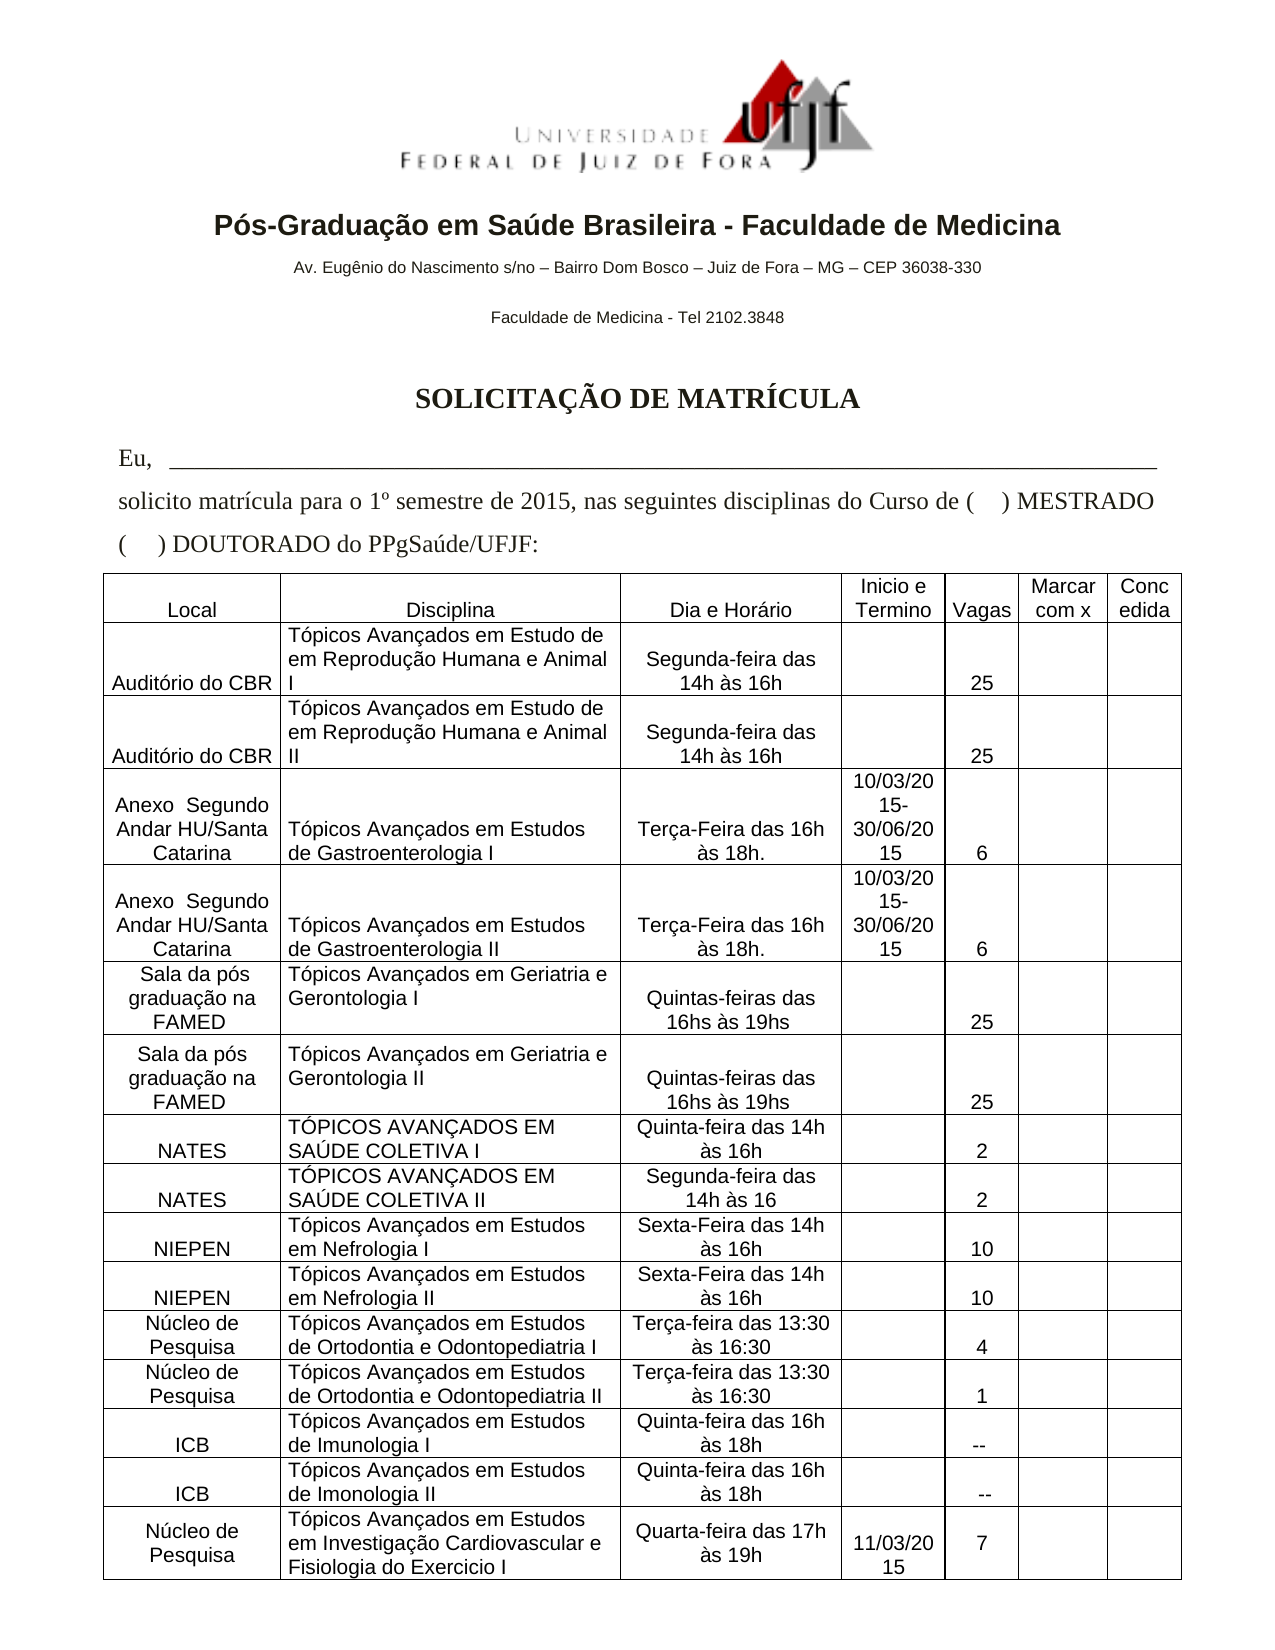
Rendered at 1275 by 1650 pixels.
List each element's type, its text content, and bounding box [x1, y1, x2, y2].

table_cell Terça-feira das 13:30 às 16:30 [621, 1311, 841, 1359]
text Pós-Graduação em Saúde Brasileira - Faculdade de Medicina [118, 207, 1157, 241]
table_cell [842, 1360, 944, 1408]
table_cell NATES [104, 1115, 280, 1163]
table_cell Tópicos Avançados em Geriatria e Gerontologia II [281, 1035, 620, 1114]
table_cell 25 [946, 696, 1018, 767]
table_cell Terça-Feira das 16h às 18h. [621, 865, 841, 961]
table_header Concedida [1108, 574, 1181, 622]
table_cell Núcleo de Pesquisa [104, 1507, 280, 1578]
table_cell [1108, 1458, 1181, 1506]
table_cell [1108, 696, 1181, 767]
table_cell Tópicos Avançados em Estudos de Gastroenterologia I [281, 769, 620, 864]
table_cell [842, 1115, 944, 1163]
table_cell Segunda-feira das 14h às 16 [621, 1164, 841, 1212]
table_cell 1 [946, 1360, 1018, 1408]
table_cell Tópicos Avançados em Estudos de Ortodontia e Odontopediatria II [281, 1360, 620, 1408]
table_cell [1019, 865, 1107, 961]
table_cell 25 [946, 1035, 1018, 1114]
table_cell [621, 1507, 841, 1578]
table_cell Quinta-feira das 16h às 18h [621, 1458, 841, 1506]
table_cell [1108, 1360, 1181, 1408]
table_cell Tópicos Avançados em Estudos de Imonologia II [281, 1458, 620, 1506]
table_cell [842, 1213, 944, 1261]
table_cell ICB [104, 1409, 280, 1457]
table_cell Tópicos Avançados em Estudos em Nefrologia II [281, 1262, 620, 1310]
table_cell [1019, 1409, 1107, 1457]
table_cell 25 [946, 962, 1018, 1034]
table_cell [1108, 1507, 1181, 1578]
table_cell Tópicos Avançados em Estudos de Ortodontia e Odontopediatria I [281, 1311, 620, 1359]
table_cell Sala da pós graduação na FAMED [231, 962, 280, 1034]
table_cell TÓPICOS AVANÇADOS EM SAÚDE COLETIVA II [281, 1164, 620, 1212]
table_cell [1019, 1507, 1107, 1578]
table_cell 10/03/2015- 30/06/2015 [842, 865, 944, 961]
table_cell Quintas-feiras das 16hs às 19hs [621, 962, 841, 1034]
table_cell [1019, 1213, 1107, 1261]
table_cell [1108, 1035, 1181, 1114]
table_header Marcar com x [1019, 574, 1107, 622]
table_cell [842, 962, 944, 1034]
table_cell [1019, 962, 1107, 1034]
table_cell Quinta-feira das 16h às 18h [621, 1409, 841, 1457]
table_cell [842, 696, 944, 767]
table_cell 2 [946, 1115, 1018, 1163]
table_cell Quintas-feiras das 16hs às 19hs [621, 1035, 841, 1114]
table_cell Auditório do CBR [104, 623, 280, 694]
table_cell [842, 1164, 944, 1212]
table_cell Segunda-feira das 14h às 16h [621, 623, 841, 694]
table_cell [1108, 865, 1181, 961]
table_header Disciplina [281, 574, 620, 622]
table_cell 4 [946, 1311, 1018, 1359]
table_cell Núcleo de Pesquisa [104, 1360, 280, 1408]
table_cell [1019, 1360, 1107, 1408]
table_cell NIEPEN [104, 1213, 280, 1261]
table_cell 11/03/2015 [842, 1507, 944, 1578]
table_cell [1108, 623, 1181, 694]
text Av. Eugênio do Nascimento s/no – Bairro Dom Bosco – Juiz de Fora – MG – CEP 36038-330 [118, 258, 1157, 277]
table_cell [1019, 1458, 1107, 1506]
table_cell [842, 1035, 944, 1114]
text Eu, _______________________________________________________________________________ solicito matrícula para o 1º semestre de 2015, nas seguintes disciplinas do Curso de ( ) MESTRADO ( ) DOUTORADO do PPgSaúde/UFJF: [118, 443, 1157, 558]
table_cell Sexta-Feira das 14h às 16h [621, 1213, 841, 1261]
table_header Dia e Horário [621, 574, 841, 622]
table_cell [842, 1458, 944, 1506]
table_cell [1019, 1115, 1107, 1163]
table_cell [1108, 1115, 1181, 1163]
table_cell [1108, 1262, 1181, 1310]
table_cell NIEPEN [104, 1262, 280, 1310]
table_cell Sala da pós graduação na FAMED [104, 1035, 280, 1114]
table_cell Tópicos Avançados em Geriatria e Gerontologia I [281, 962, 620, 1034]
table_header Local [104, 574, 280, 622]
table_cell [1019, 623, 1107, 694]
table_cell [1019, 1262, 1107, 1310]
table_cell [1108, 962, 1181, 1034]
table_cell Auditório do CBR [104, 696, 280, 767]
table_cell 10 [946, 1213, 1018, 1261]
table_cell Anexo Segundo Andar HU/Santa Catarina [104, 865, 280, 961]
table_cell [842, 1262, 944, 1310]
table_cell [842, 623, 944, 694]
table_cell [1108, 1213, 1181, 1261]
table_cell -- [946, 1458, 1018, 1506]
table_cell [842, 1409, 944, 1457]
table_cell [1108, 1409, 1181, 1457]
table_cell [1108, 1311, 1181, 1359]
table_cell [1019, 1164, 1107, 1212]
table_cell 10 [946, 1262, 1018, 1310]
table_cell Tópicos Avançados em Estudos de Gastroenterologia II [281, 865, 620, 961]
text Faculdade de Medicina - Tel 2102.3848 [118, 307, 1157, 327]
table_cell Tópicos Avançados em Estudos de Imunologia I [281, 1409, 620, 1457]
table_cell [1019, 1311, 1107, 1359]
table_cell -- [946, 1409, 1018, 1457]
table_cell 6 [946, 769, 1018, 864]
table_cell 10/03/2015- 30/06/2015 [842, 769, 944, 864]
table_cell [1108, 1164, 1181, 1212]
table_cell Anexo Segundo Andar HU/Santa Catarina [104, 769, 280, 864]
table_cell [1019, 696, 1107, 767]
table_cell NATES [104, 1164, 280, 1212]
table_cell [842, 1311, 944, 1359]
table_cell [1019, 769, 1107, 864]
table_cell Tópicos Avançados em Estudo de em Reprodução Humana e Animal II [281, 696, 620, 767]
table_cell ICB [104, 1458, 280, 1506]
table_cell Terça-Feira das 16h às 18h. [621, 769, 841, 864]
table_cell 2 [946, 1164, 1018, 1212]
text SOLICITAÇÃO DE MATRÍCULA [118, 381, 1157, 414]
table_cell Quinta-feira das 14h às 16h [621, 1115, 841, 1163]
table_cell 6 [946, 865, 1018, 961]
table_cell Segunda-feira das 14h às 16h [621, 696, 841, 767]
table_header Vagas [946, 574, 1018, 622]
table_cell Tópicos Avançados em Estudo de em Reprodução Humana e Animal I [281, 623, 620, 694]
table_header Inicio e Termino [842, 574, 944, 622]
table_cell Sala da pós graduação na FAMED [104, 962, 153, 1034]
table_cell [1108, 769, 1181, 864]
table_cell Sexta-Feira das 14h às 16h [621, 1262, 841, 1310]
table_cell [1019, 1035, 1107, 1114]
table_cell 25 [946, 623, 1018, 694]
table_cell Núcleo de Pesquisa [104, 1311, 280, 1359]
table_cell Terça-feira das 13:30 às 16:30 [621, 1360, 841, 1408]
table_cell TÓPICOS AVANÇADOS EM SAÚDE COLETIVA I [281, 1115, 620, 1163]
table_cell Tópicos Avançados em Estudos em Nefrologia I [281, 1213, 620, 1261]
table_cell 7 [946, 1507, 1018, 1578]
table_cell Tópicos Avançados em Estudos em Investigação Cardiovascular e Fisiologia do Exercicio I [281, 1507, 620, 1578]
